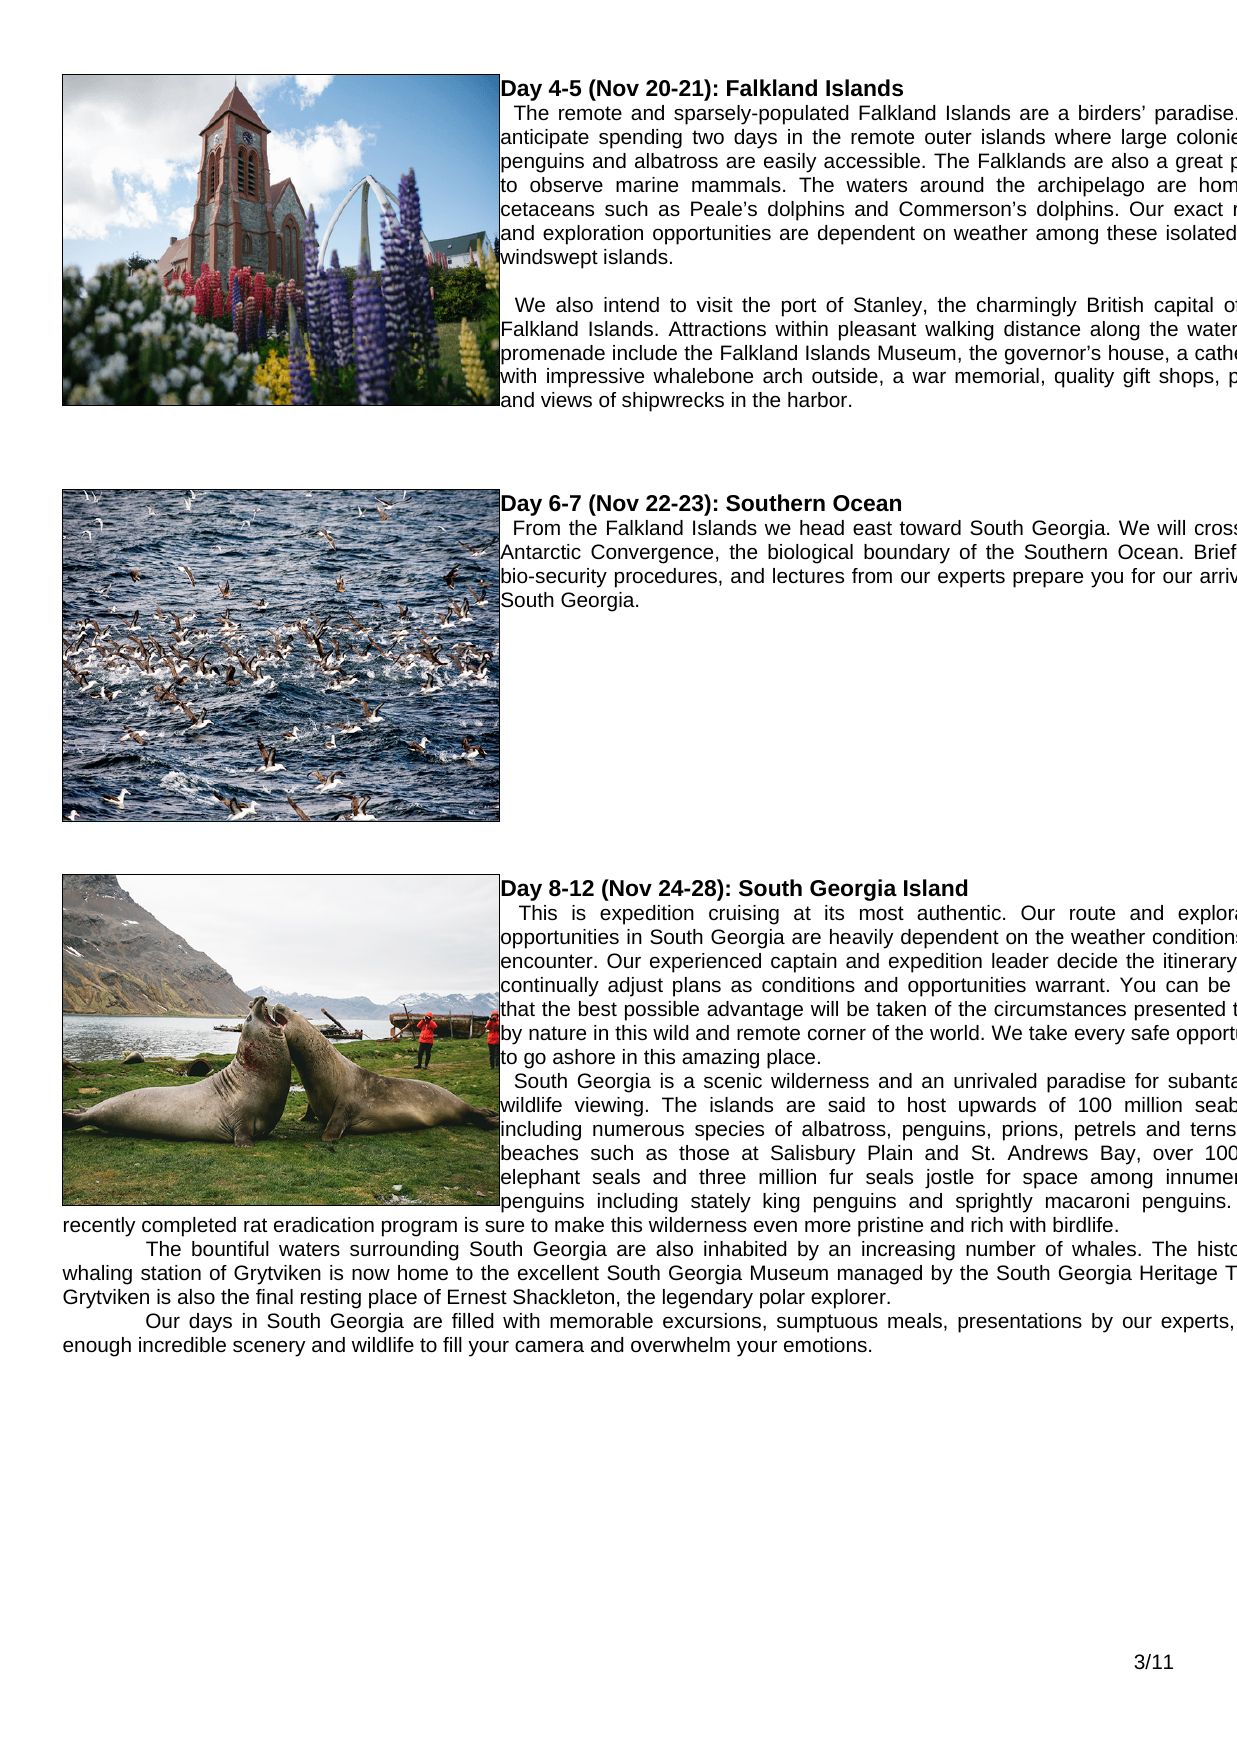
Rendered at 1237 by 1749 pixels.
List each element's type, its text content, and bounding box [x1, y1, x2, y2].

table_cell Day 8-12 (Nov 24-28): South Georgia Island This is expedition cruising at its most authentic. Our route and exploration opportunities in South Georgia are heavily dependent on the weather conditions we encounter. Our experienced captain and expedition leader decide the itinerary and continually adjust plans as conditions and opportunities warrant. You can be sure that the best possible advantage will be taken of the circumstances presented to us by nature in this wild and remote corner of the world. We take every safe opportunity to go ashore in this amazing place. South Georgia is a scenic wilderness and an unrivaled paradise for subantarctic wildlife viewing. The islands are said to host upwards of 100 million seabirds, including numerous species of albatross, penguins, prions, petrels and terns. On beaches such as those at Salisbury Plain and St. Andrews Bay, over 100,000 elephant seals and three million fur seals jostle for space among innumerable penguins including stately king penguins and sprightly macaroni penguins. The recently completed rat eradication program is sure to make this wilderness even more pristine and rich with birdlife. The bountiful waters surrounding South Georgia are also inhabited by an increasing number of whales. The historical whaling station of Grytviken is now home to the excellent South Georgia Museum managed by the South Georgia Heritage Trust. Grytviken is also the final resting place of Ernest Shackleton, the legendary polar explorer. Our days in South Georgia are filled with memorable excursions, sumptuous meals, presentations by our experts, and enough incredible scenery and wildlife to fill your camera and overwhelm your emotions. [53, 865, 1236, 1398]
picture [63, 75, 499, 405]
table_cell Day 6-7 (Nov 22-23): Southern Ocean From the Falkland Islands we head east toward South Georgia. We will cross the Antarctic Convergence, the biological boundary of the Southern Ocean. Briefings, bio-security procedures, and lectures from our experts prepare you for our arrival in South Georgia. [53, 480, 1236, 863]
picture [63, 875, 499, 1205]
table_cell Day 4-5 (Nov 20-21): Falkland Islands The remote and sparsely-populated Falkland Islands are a birders’ paradise. We anticipate spending two days in the remote outer islands where large colonies of penguins and albatross are easily accessible. The Falklands are also a great place to observe marine mammals. The waters around the archipelago are home to cetaceans such as Peale’s dolphins and Commerson’s dolphins. Our exact route and exploration opportunities are dependent on weather among these isolated and windswept islands. We also intend to visit the port of Stanley, the charmingly British capital of the Falkland Islands. Attractions within pleasant walking distance along the waterfront promenade include the Falkland Islands Museum, the governor’s house, a cathedral with impressive whalebone arch outside, a war memorial, quality gift shops, pubs, and views of shipwrecks in the harbor. [53, 64, 1236, 478]
picture [63, 490, 499, 821]
